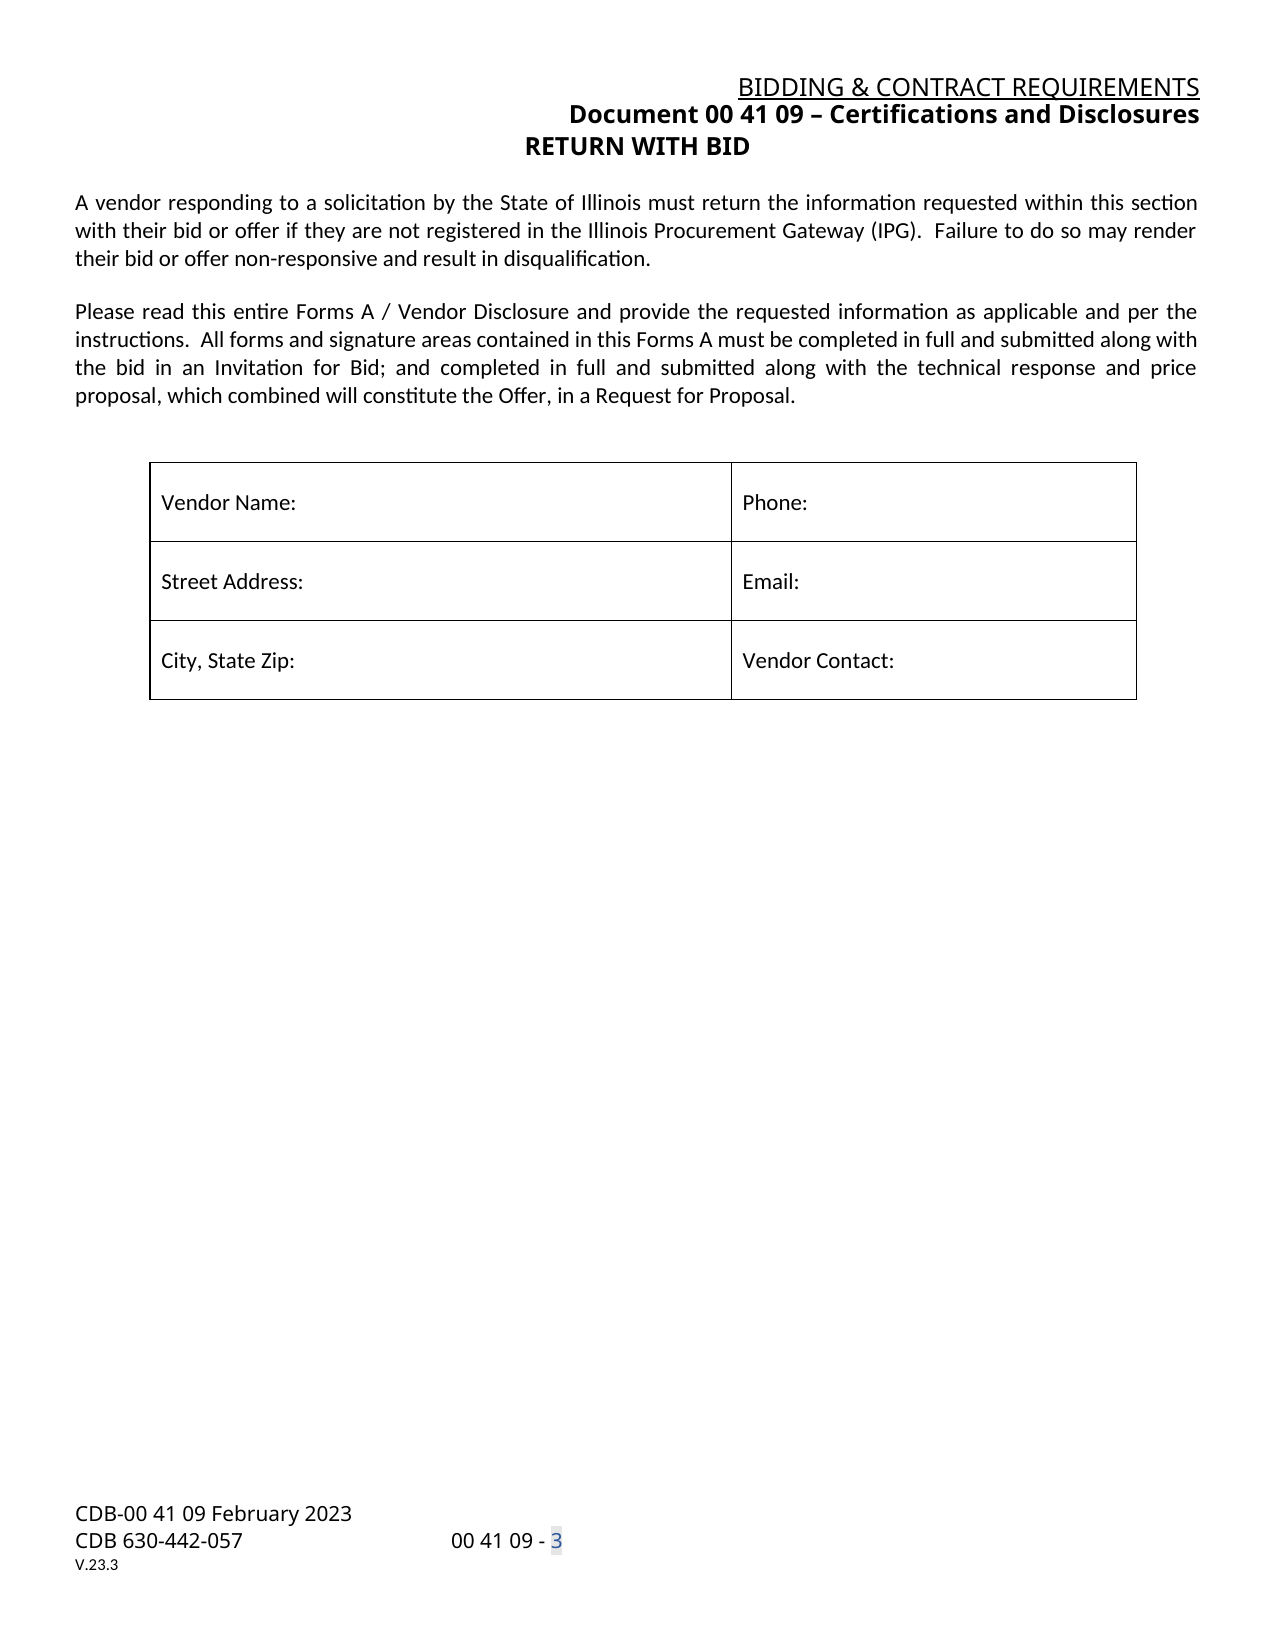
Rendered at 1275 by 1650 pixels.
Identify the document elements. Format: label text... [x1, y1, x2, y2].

table_header Vendor Name: [151, 463, 731, 541]
table_cell Vendor Contact: [732, 621, 1136, 699]
table_cell Street Address: [151, 542, 731, 620]
table_cell City, State Zip: [151, 621, 731, 699]
table_cell Email: [732, 542, 1136, 620]
text Please read this entire Forms A / Vendor Disclosure and provide the requested information as applicable and per the instructions. All forms and signature areas contained in this Forms A must be completed in full and submitted along with the bid in an Invitation for Bid; and completed in full and submitted along with the technical response and price proposal, which combined will constitute the Offer, in a Request for Proposal. [75, 297, 1200, 409]
text A vendor responding to a solicitation by the State of Illinois must return the information requested within this section with their bid or offer if they are not registered in the Illinois Procurement Gateway (IPG). Failure to do so may render their bid or offer non-responsive and result in disqualification. [75, 188, 1200, 272]
table_header Phone: [732, 463, 1136, 541]
